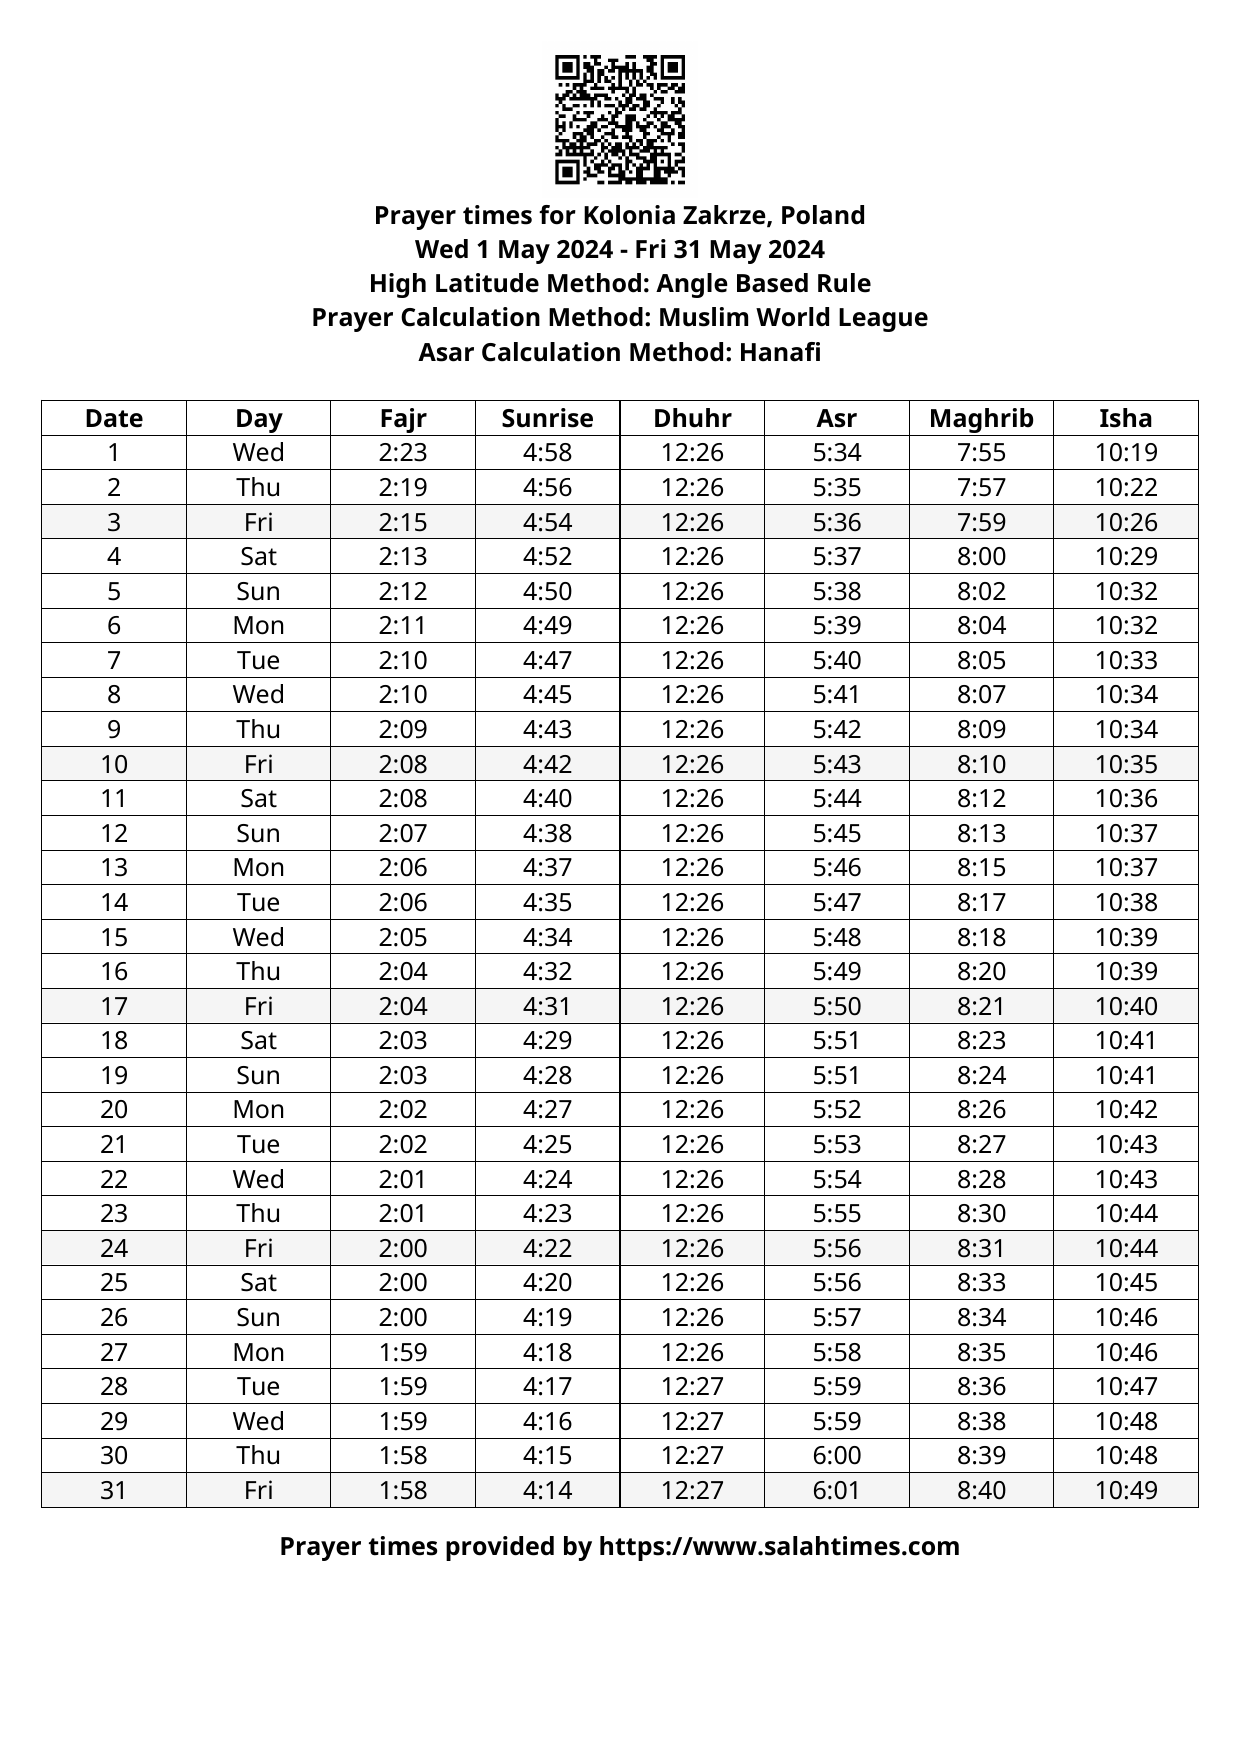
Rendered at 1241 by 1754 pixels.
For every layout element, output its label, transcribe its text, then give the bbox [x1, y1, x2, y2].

table_cell 3 [42, 505, 186, 538]
table_cell 5:58 [765, 1335, 909, 1368]
table_cell 4:28 [476, 1058, 619, 1092]
table_cell 2:04 [331, 954, 475, 988]
table_cell 8:36 [910, 1369, 1053, 1403]
table_cell 10:43 [1054, 1127, 1198, 1161]
table_cell 8:00 [910, 539, 1053, 573]
table_cell 7:57 [910, 470, 1053, 504]
table_cell 12:26 [621, 1093, 764, 1126]
table_cell 8:38 [910, 1404, 1053, 1437]
table_cell 18 [42, 1024, 186, 1057]
table_cell 10:22 [1054, 470, 1198, 504]
table_cell 4:38 [476, 816, 619, 849]
table_cell 4:20 [476, 1266, 619, 1299]
table_cell 12:26 [621, 609, 764, 642]
table_cell 2:12 [331, 574, 475, 607]
table_cell 2:05 [331, 920, 475, 953]
table_cell 12:26 [621, 643, 764, 677]
table_cell 12:26 [621, 1196, 764, 1230]
table_cell 5:45 [765, 816, 909, 849]
table_cell Wed [187, 1162, 330, 1195]
table_cell 13 [42, 851, 186, 884]
table_cell 9 [42, 712, 186, 746]
table_cell 10:19 [1054, 436, 1198, 469]
table_cell 17 [42, 989, 186, 1022]
table_cell 2:10 [331, 643, 475, 677]
table_cell 5:36 [765, 505, 909, 538]
table_cell 7:59 [910, 505, 1053, 538]
table_cell Wed [187, 436, 330, 469]
table_cell 4:15 [476, 1439, 619, 1472]
table_cell 12:26 [621, 1024, 764, 1057]
text Prayer Calculation Method: Muslim World League [42, 300, 1198, 334]
table_cell 2:00 [331, 1300, 475, 1334]
table_cell 4:17 [476, 1369, 619, 1403]
table_cell 8:26 [910, 1093, 1053, 1126]
table_cell Sat [187, 1266, 330, 1299]
table_cell 5:59 [765, 1369, 909, 1403]
table_cell Tue [187, 1369, 330, 1403]
table_cell 12:26 [621, 920, 764, 953]
table_cell 10:37 [1054, 816, 1198, 849]
table_cell Tue [187, 1127, 330, 1161]
table_cell Mon [187, 1093, 330, 1126]
table_cell 4:52 [476, 539, 619, 573]
table_cell 11 [42, 781, 186, 815]
table_cell 5:48 [765, 920, 909, 953]
table_cell 2:01 [331, 1162, 475, 1195]
table_cell 4:40 [476, 781, 619, 815]
table_cell Sun [187, 816, 330, 849]
table_cell 5:59 [765, 1404, 909, 1437]
table_cell 4 [42, 539, 186, 573]
table_cell 12:26 [621, 539, 764, 573]
table_cell 10:48 [1054, 1439, 1198, 1472]
table_cell Wed [187, 1404, 330, 1437]
table_cell 8 [42, 678, 186, 711]
table_cell 12:26 [621, 1058, 764, 1092]
table_cell 29 [42, 1404, 186, 1437]
table_cell 4:18 [476, 1335, 619, 1368]
table_cell 8:40 [910, 1473, 1053, 1507]
table_cell 10:46 [1054, 1300, 1198, 1334]
table_cell Thu [187, 712, 330, 746]
table_cell 4:19 [476, 1300, 619, 1334]
table_cell 19 [42, 1058, 186, 1092]
table_cell 8:39 [910, 1439, 1053, 1472]
table_cell 10:43 [1054, 1162, 1198, 1195]
table_cell 8:21 [910, 989, 1053, 1022]
table_cell 1 [42, 436, 186, 469]
table_cell 2:01 [331, 1196, 475, 1230]
table_cell Sat [187, 781, 330, 815]
table_cell 10:32 [1054, 609, 1198, 642]
table_cell 5:38 [765, 574, 909, 607]
table_cell 20 [42, 1093, 186, 1126]
table_cell Thu [187, 954, 330, 988]
table_cell 2:13 [331, 539, 475, 573]
table_cell 5:42 [765, 712, 909, 746]
table_cell 10:42 [1054, 1093, 1198, 1126]
table_cell 26 [42, 1300, 186, 1334]
table_cell 8:18 [910, 920, 1053, 953]
table_cell 2:02 [331, 1093, 475, 1126]
table_cell 2:00 [331, 1231, 475, 1264]
table_cell 4:25 [476, 1127, 619, 1161]
table_cell 8:20 [910, 954, 1053, 988]
table_cell 10:47 [1054, 1369, 1198, 1403]
table_cell 10:33 [1054, 643, 1198, 677]
table_cell 4:27 [476, 1093, 619, 1126]
table_cell 8:30 [910, 1196, 1053, 1230]
table_cell 30 [42, 1439, 186, 1472]
table_cell 5:35 [765, 470, 909, 504]
table_cell 10:46 [1054, 1335, 1198, 1368]
table_cell 2:11 [331, 609, 475, 642]
table_cell 8:28 [910, 1162, 1053, 1195]
table_cell 8:24 [910, 1058, 1053, 1092]
table_cell 5:51 [765, 1058, 909, 1092]
table_header Date [42, 401, 186, 434]
table_cell 8:35 [910, 1335, 1053, 1368]
table_cell Wed [187, 678, 330, 711]
table_cell 1:59 [331, 1369, 475, 1403]
table_cell 10:49 [1054, 1473, 1198, 1507]
table_cell 5:49 [765, 954, 909, 988]
table_cell 24 [42, 1231, 186, 1264]
table_cell 10:32 [1054, 574, 1198, 607]
table_cell 7:55 [910, 436, 1053, 469]
table_cell 10:34 [1054, 712, 1198, 746]
table_cell 10:41 [1054, 1024, 1198, 1057]
table_cell 27 [42, 1335, 186, 1368]
table_cell Thu [187, 1196, 330, 1230]
table_cell 12:27 [621, 1439, 764, 1472]
text Prayer times provided by https://www.salahtimes.com [42, 1528, 1198, 1563]
table_cell 12:26 [621, 1162, 764, 1195]
table_cell 10:38 [1054, 885, 1198, 919]
table_cell 4:32 [476, 954, 619, 988]
table_cell Mon [187, 851, 330, 884]
table_cell 10:35 [1054, 747, 1198, 780]
table_cell 5:51 [765, 1024, 909, 1057]
table_cell 8:31 [910, 1231, 1053, 1264]
table_header Dhuhr [621, 401, 764, 434]
table_cell 2:19 [331, 470, 475, 504]
table_cell 10:44 [1054, 1196, 1198, 1230]
table_cell 8:07 [910, 678, 1053, 711]
table_cell 4:45 [476, 678, 619, 711]
table_cell 8:02 [910, 574, 1053, 607]
table_cell 5:54 [765, 1162, 909, 1195]
table_cell 12:27 [621, 1404, 764, 1437]
table_cell 2:03 [331, 1058, 475, 1092]
table_cell 8:10 [910, 747, 1053, 780]
table_cell Sat [187, 1024, 330, 1057]
table_cell 12:26 [621, 678, 764, 711]
table_cell 14 [42, 885, 186, 919]
table_cell 15 [42, 920, 186, 953]
table_cell Sun [187, 1058, 330, 1092]
table_cell 12:26 [621, 989, 764, 1022]
table_cell 4:24 [476, 1162, 619, 1195]
table_cell 10:44 [1054, 1231, 1198, 1264]
table_cell 8:09 [910, 712, 1053, 746]
table_cell Fri [187, 989, 330, 1022]
table_cell 2:06 [331, 851, 475, 884]
table_cell Wed [187, 920, 330, 953]
table_header Asr [765, 401, 909, 434]
table_cell 10:39 [1054, 920, 1198, 953]
table_cell 4:54 [476, 505, 619, 538]
table_cell 2:07 [331, 816, 475, 849]
table_cell 12 [42, 816, 186, 849]
table_cell 5:57 [765, 1300, 909, 1334]
table_cell 4:23 [476, 1196, 619, 1230]
table_cell 21 [42, 1127, 186, 1161]
table_cell 5:53 [765, 1127, 909, 1161]
table_cell 4:14 [476, 1473, 619, 1507]
table_cell 5:43 [765, 747, 909, 780]
table_cell Sun [187, 574, 330, 607]
text High Latitude Method: Angle Based Rule [42, 266, 1198, 300]
table_cell 5:56 [765, 1266, 909, 1299]
table_cell 4:42 [476, 747, 619, 780]
table_cell Fri [187, 505, 330, 538]
table_cell 8:27 [910, 1127, 1053, 1161]
table_cell 4:37 [476, 851, 619, 884]
table_cell 5:52 [765, 1093, 909, 1126]
table_cell 2:00 [331, 1266, 475, 1299]
table_cell 12:26 [621, 781, 764, 815]
table_cell 4:29 [476, 1024, 619, 1057]
table_cell 2:02 [331, 1127, 475, 1161]
table_cell 8:15 [910, 851, 1053, 884]
table_cell Thu [187, 470, 330, 504]
table_cell Fri [187, 747, 330, 780]
table_cell 10 [42, 747, 186, 780]
table_cell 8:05 [910, 643, 1053, 677]
table_cell 5:50 [765, 989, 909, 1022]
table_cell 12:26 [621, 747, 764, 780]
table_cell 2:09 [331, 712, 475, 746]
table_header Maghrib [910, 401, 1053, 434]
table_cell 10:40 [1054, 989, 1198, 1022]
table_cell 12:26 [621, 1266, 764, 1299]
table_cell 8:17 [910, 885, 1053, 919]
table_cell 6 [42, 609, 186, 642]
table_cell 2 [42, 470, 186, 504]
table_cell 7 [42, 643, 186, 677]
picture [542, 41, 699, 198]
table_header Isha [1054, 401, 1198, 434]
table_cell 4:35 [476, 885, 619, 919]
table_cell 2:15 [331, 505, 475, 538]
table_cell 2:23 [331, 436, 475, 469]
table_cell 4:49 [476, 609, 619, 642]
table_cell 10:26 [1054, 505, 1198, 538]
table_cell 12:26 [621, 1300, 764, 1334]
table_cell Mon [187, 1335, 330, 1368]
table_cell 8:23 [910, 1024, 1053, 1057]
table_cell 4:22 [476, 1231, 619, 1264]
table_cell 2:04 [331, 989, 475, 1022]
table_cell 12:26 [621, 712, 764, 746]
table_cell 16 [42, 954, 186, 988]
table_cell 5:44 [765, 781, 909, 815]
table_cell Tue [187, 643, 330, 677]
table_cell 10:29 [1054, 539, 1198, 573]
table_cell 8:33 [910, 1266, 1053, 1299]
table_cell Sat [187, 539, 330, 573]
table_cell 12:26 [621, 1335, 764, 1368]
table_cell 5:46 [765, 851, 909, 884]
table_cell 22 [42, 1162, 186, 1195]
text Prayer times for Kolonia Zakrze, Poland [42, 198, 1198, 232]
table_cell 10:41 [1054, 1058, 1198, 1092]
table_cell 2:03 [331, 1024, 475, 1057]
table_cell 4:47 [476, 643, 619, 677]
table_cell 12:26 [621, 816, 764, 849]
table_cell 4:50 [476, 574, 619, 607]
table_cell 1:58 [331, 1439, 475, 1472]
table_cell 10:34 [1054, 678, 1198, 711]
table_cell 8:04 [910, 609, 1053, 642]
table_cell 2:10 [331, 678, 475, 711]
table_cell Fri [187, 1473, 330, 1507]
table_cell 12:26 [621, 574, 764, 607]
table_cell 5:39 [765, 609, 909, 642]
table_cell 5:34 [765, 436, 909, 469]
table_cell 23 [42, 1196, 186, 1230]
table_cell 4:43 [476, 712, 619, 746]
table_cell 25 [42, 1266, 186, 1299]
table_cell 12:26 [621, 885, 764, 919]
table_cell Sun [187, 1300, 330, 1334]
table_cell 2:08 [331, 747, 475, 780]
table_cell 12:26 [621, 436, 764, 469]
table_cell 12:26 [621, 470, 764, 504]
table_cell 4:16 [476, 1404, 619, 1437]
table_cell 10:37 [1054, 851, 1198, 884]
table_cell 1:59 [331, 1404, 475, 1437]
table_cell 1:59 [331, 1335, 475, 1368]
table_cell 12:26 [621, 1127, 764, 1161]
table_cell 5:56 [765, 1231, 909, 1264]
table_header Day [187, 401, 330, 434]
table_cell 12:27 [621, 1473, 764, 1507]
table_cell 2:06 [331, 885, 475, 919]
table_cell 1:58 [331, 1473, 475, 1507]
table_cell 12:26 [621, 954, 764, 988]
text Asar Calculation Method: Hanafi [42, 334, 1198, 368]
table_cell Tue [187, 885, 330, 919]
table_cell 5:41 [765, 678, 909, 711]
table_cell 4:34 [476, 920, 619, 953]
table_cell 5:47 [765, 885, 909, 919]
table_cell Thu [187, 1439, 330, 1472]
table_cell 6:00 [765, 1439, 909, 1472]
table_cell 10:48 [1054, 1404, 1198, 1437]
table_cell 4:56 [476, 470, 619, 504]
table_cell 12:26 [621, 851, 764, 884]
table_cell 10:36 [1054, 781, 1198, 815]
table_cell 8:34 [910, 1300, 1053, 1334]
table_cell 8:12 [910, 781, 1053, 815]
table_cell 31 [42, 1473, 186, 1507]
table_cell Fri [187, 1231, 330, 1264]
table_cell 5:40 [765, 643, 909, 677]
table_cell 4:58 [476, 436, 619, 469]
text Wed 1 May 2024 - Fri 31 May 2024 [42, 232, 1198, 266]
table_cell 4:31 [476, 989, 619, 1022]
table_cell 2:08 [331, 781, 475, 815]
table_cell 5 [42, 574, 186, 607]
table_cell 12:26 [621, 505, 764, 538]
table_header Fajr [331, 401, 475, 434]
table_cell 5:37 [765, 539, 909, 573]
table_cell 28 [42, 1369, 186, 1403]
table_cell 10:45 [1054, 1266, 1198, 1299]
table_cell Mon [187, 609, 330, 642]
table_cell 6:01 [765, 1473, 909, 1507]
table_cell 12:27 [621, 1369, 764, 1403]
table_cell 12:26 [621, 1231, 764, 1264]
table_header Sunrise [476, 401, 619, 434]
table_cell 8:13 [910, 816, 1053, 849]
table_cell 10:39 [1054, 954, 1198, 988]
table_cell 5:55 [765, 1196, 909, 1230]
